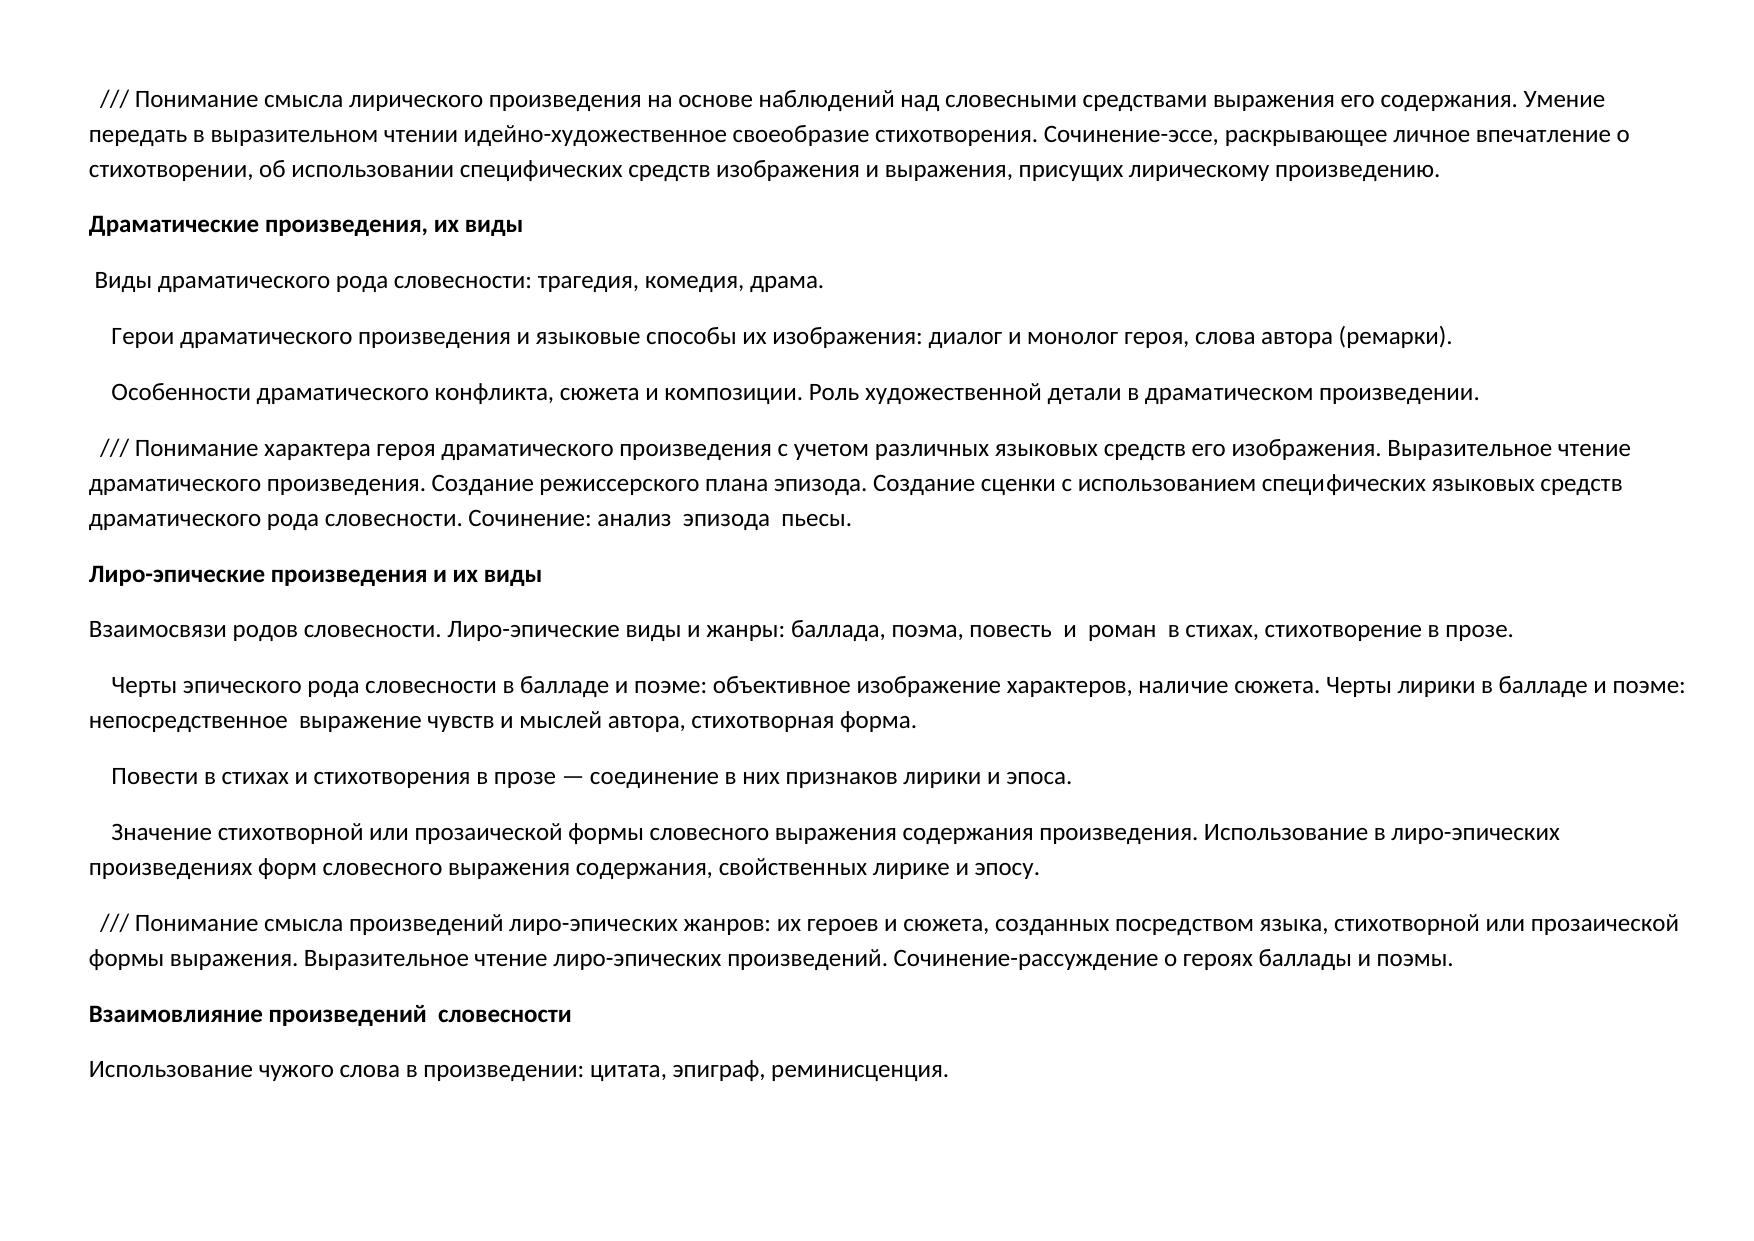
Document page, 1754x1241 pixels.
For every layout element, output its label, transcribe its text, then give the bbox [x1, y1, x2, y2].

text /// Понимание смысла произведений лиро-эпических жанров: их героев и сюжета, созданных посредством языка, стихотворной или прозаической формы выражения. Выразительное чтение лиро-эпических произведений. Сочинение-рассуждение о героях баллады и поэмы. [89, 907, 1695, 972]
text Герои драматического произведения и языковые способы их изображения: диалог и монолог героя, слова автора (ремарки). [89, 320, 1695, 351]
text Повести в стихах и стихотворения в прозе — соединение в них признаков лирики и эпоса. [89, 760, 1695, 791]
text /// Понимание смысла лирического произведения на основе наблюдений над словесными средствами выражения его содержания. Умение передать в выразительном чтении идейно-художественное своеобразие стихотворения. Сочинение-эссе, раскрывающее личное впечатление о стихотворении, об использовании специфических средств изображения и выражения, присущих лирическому произведению. [89, 83, 1695, 183]
text Особенности драматического конфликта, сюжета и композиции. Роль художественной детали в драматическом произведении. [89, 376, 1695, 407]
text Использование чужого слова в произведении: цитата, эпиграф, реминисценция. [89, 1053, 1695, 1084]
text Лиро-эпические произведения и их виды [89, 558, 1695, 588]
text Взаимосвязи родов словесности. Лиро-эпические виды и жанры: баллада, поэма, повесть и роман в стихах, стихотворение в прозе. [89, 613, 1695, 644]
text Черты эпического рода словесности в балладе и поэме: объективное изображение характеров, наличие сюжета. Черты лирики в балладе и поэме: непосредственное выражение чувств и мыслей автора, стихотворная форма. [89, 669, 1695, 735]
text Виды драматического рода словесности: трагедия, комедия, драма. [89, 264, 1695, 295]
text Драматические произведения, их виды [89, 208, 1695, 239]
text Взаимовлияние произведений словесности [89, 998, 1695, 1028]
text /// Понимание характера героя драматического произведения с учетом различных языковых средств его изображения. Выразительное чтение драматического произведения. Создание режиссерского плана эпизода. Создание сценки с использованием специфических языковых средств драматического рода словесности. Сочинение: анализ эпизода пьесы. [89, 432, 1695, 532]
text Значение стихотворной или прозаической формы словесного выражения содержания произведения. Использование в лиро-эпических произведениях форм словесного выражения содержания, свойственных лирике и эпосу. [89, 816, 1695, 882]
